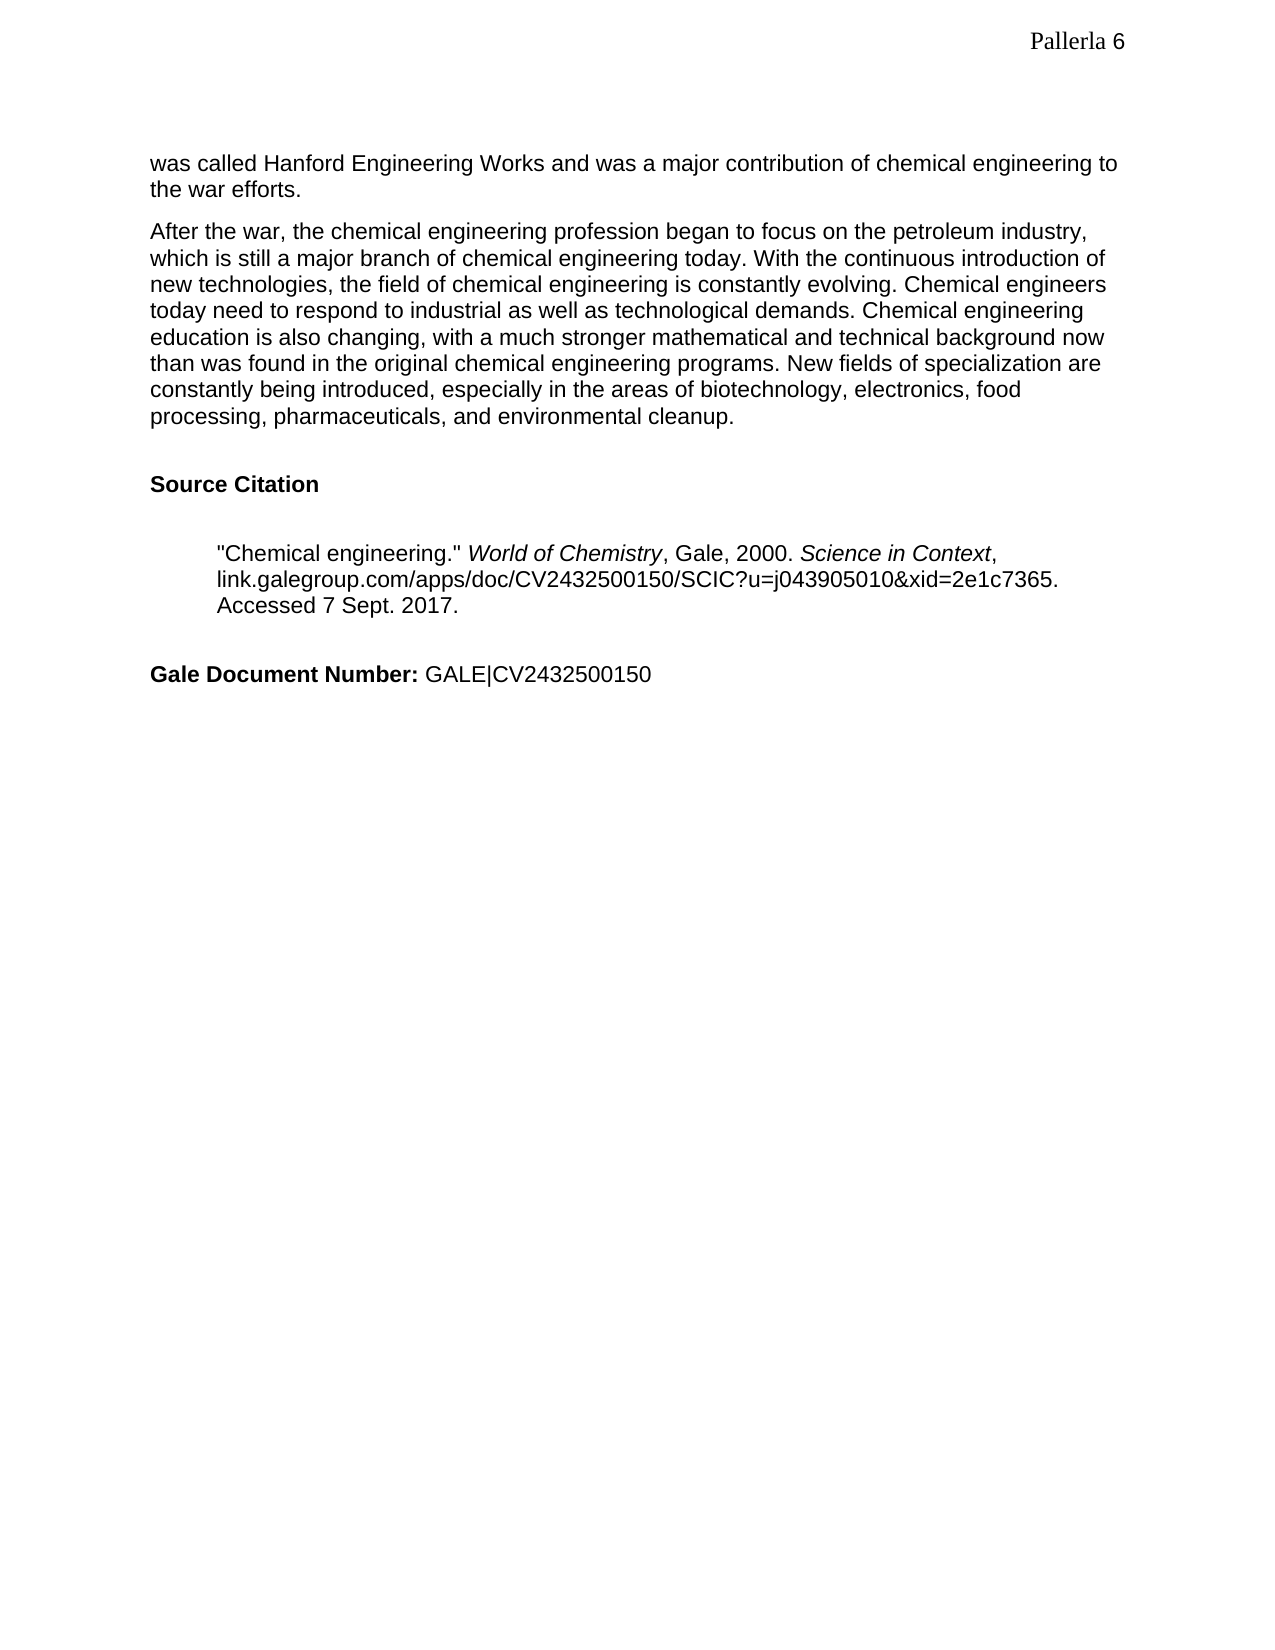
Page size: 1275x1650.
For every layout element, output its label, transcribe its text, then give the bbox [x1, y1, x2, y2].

text After the war, the chemical engineering profession began to focus on the petroleum industry, which is still a major branch of chemical engineering today. With the continuous introduction of new technologies, the field of chemical engineering is constantly evolving. Chemical engineers today need to respond to industrial as well as technological demands. Chemical engineering education is also changing, with a much stronger mathematical and technical background now than was found in the original chemical engineering programs. New fields of specialization are constantly being introduced, especially in the areas of biotechnology, electronics, food processing, pharmaceuticals, and environmental cleanup. [150, 218, 1125, 429]
text Source Citation [150, 471, 1125, 497]
text "Chemical engineering." World of Chemistry, Gale, 2000. Science in Context, link.galegroup.com/apps/doc/CV2432500150/SCIC?u=j043905010&xid=2e1c7365. Accessed 7 Sept. 2017. [217, 539, 1125, 618]
text Gale Document Number: GALE|CV2432500150 [150, 661, 1125, 687]
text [150, 150, 1125, 203]
